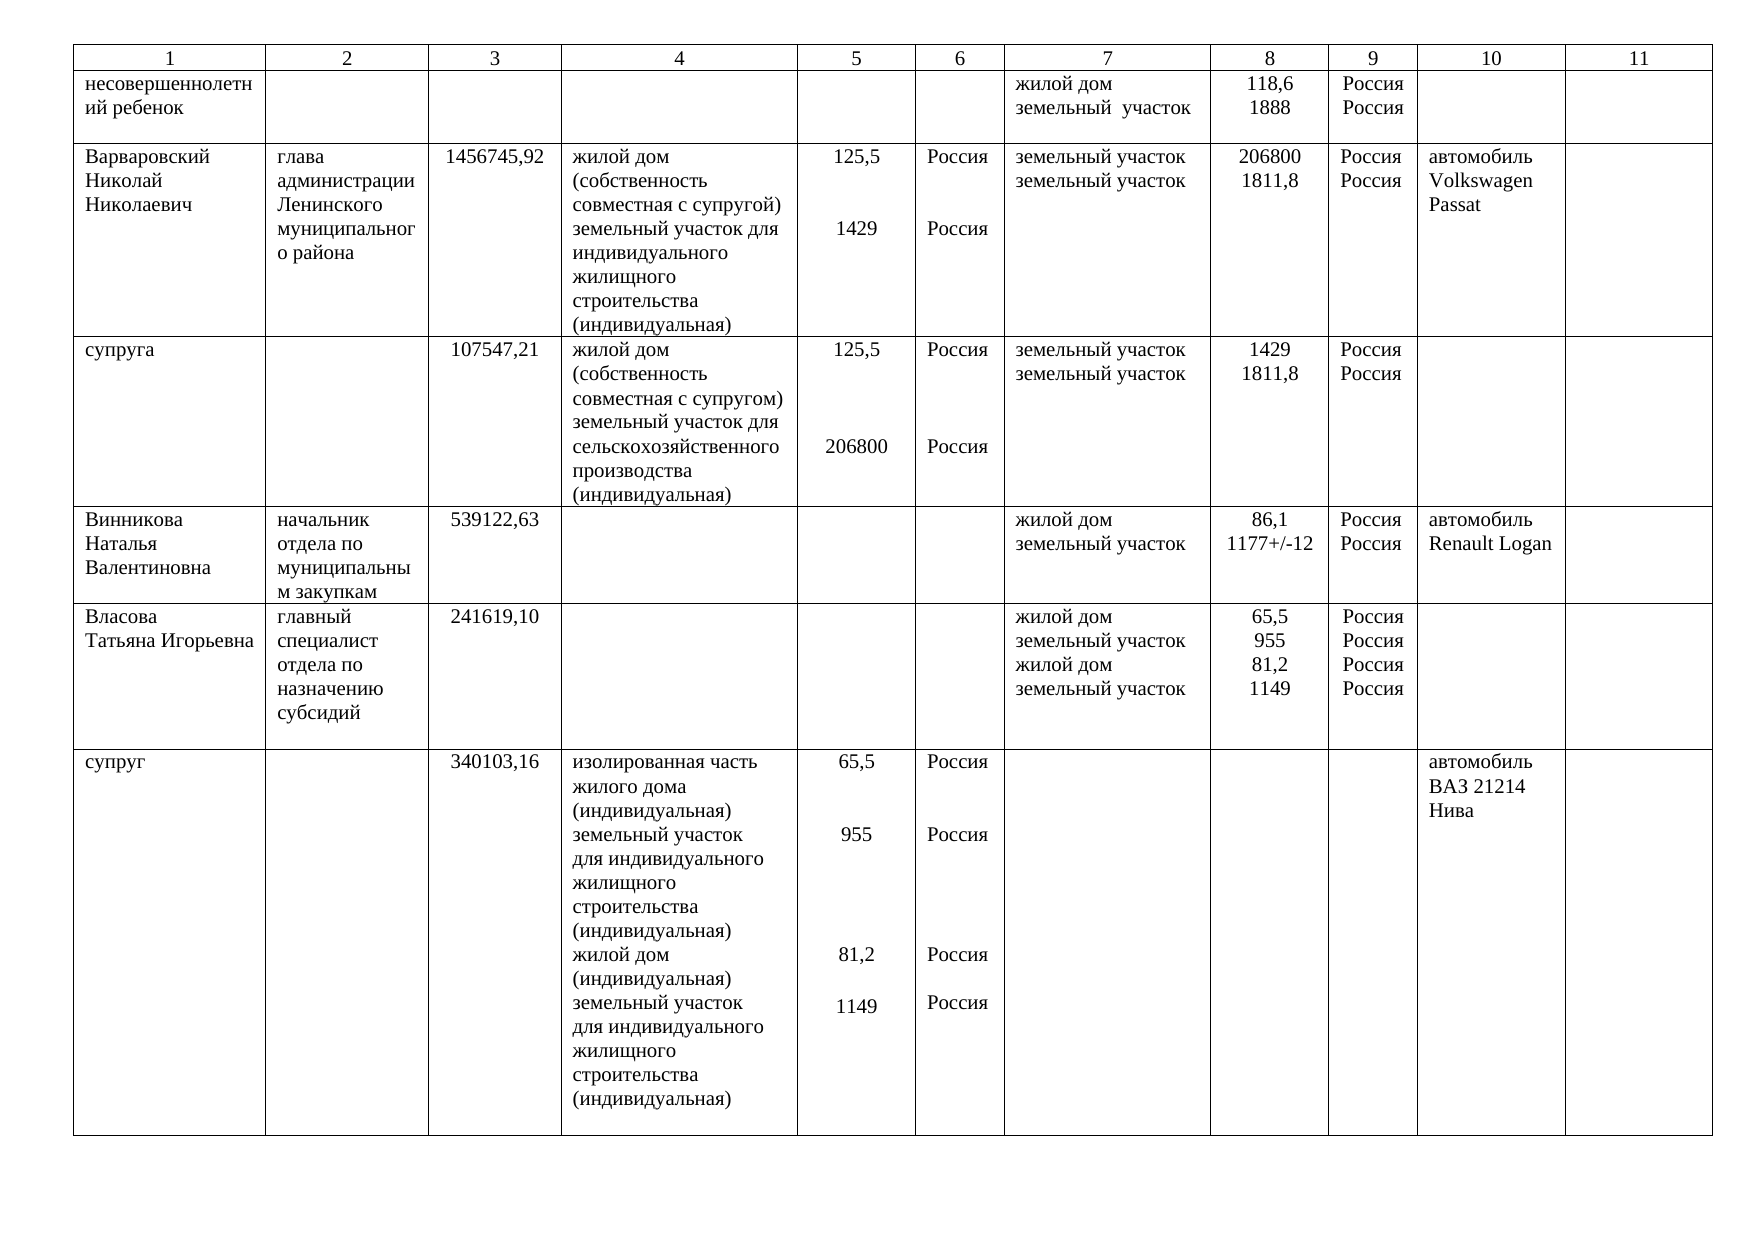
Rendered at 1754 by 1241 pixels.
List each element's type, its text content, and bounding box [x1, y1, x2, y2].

table_cell 107547,21 [429, 337, 561, 506]
table_cell 340103,16 [429, 750, 561, 1134]
table_cell [266, 750, 428, 1134]
table_cell [562, 71, 797, 143]
table_cell 8 [1211, 45, 1328, 69]
table_cell изолированная часть жилого дома (индивидуальная) земельный участок для индивидуального жилищного строительства (индивидуальная) жилой дом (индивидуальная) земельный участок для индивидуального жилищного строительства (индивидуальная) [562, 750, 797, 1134]
table_cell 241619,10 [429, 604, 561, 748]
table_cell 125,5 1429 [798, 144, 915, 336]
table_cell 7 [1005, 45, 1210, 69]
table_cell [266, 337, 428, 506]
table_cell [562, 507, 797, 603]
table_cell Россия Россия Россия Россия [916, 750, 1004, 1134]
table_cell глава администрации Ленинского муниципального района [266, 144, 428, 336]
table_cell [916, 604, 1004, 748]
table_cell [1005, 750, 1210, 1134]
table_cell главный специалист отдела по назначению субсидий [266, 604, 428, 748]
table_cell 1 [74, 45, 265, 69]
table_cell 65,5 955 81,2 1149 [798, 750, 915, 1134]
table_cell [916, 507, 1004, 603]
table_cell [429, 71, 561, 143]
table_cell Россия Россия [1329, 507, 1417, 603]
table_cell [562, 604, 797, 748]
table_cell [1418, 71, 1565, 143]
table_cell жилой дом (собственность совместная с супругой) земельный участок для индивидуального жилищного строительства (индивидуальная) [562, 144, 797, 336]
table_cell Россия Россия [1329, 144, 1417, 336]
table_cell несовершеннолетний ребенок [74, 71, 265, 143]
table_cell Россия Россия [916, 144, 1004, 336]
table_cell супруг [74, 750, 265, 1134]
table_cell [1566, 337, 1712, 506]
table_cell [1211, 750, 1328, 1134]
table_cell 65,5 955 81,2 1149 [1211, 604, 1328, 748]
table_cell земельный участок земельный участок [1005, 144, 1210, 336]
table_cell 4 [562, 45, 797, 69]
table_cell 1429 1811,8 [1211, 337, 1328, 506]
table_cell жилой дом земельный участок жилой дом земельный участок [1005, 604, 1210, 748]
table_cell Россия Россия [916, 337, 1004, 506]
table_cell Власова Татьяна Игорьевна [74, 604, 265, 748]
table_cell автомобиль Volkswagen Passat [1418, 144, 1565, 336]
table_cell [1418, 604, 1565, 748]
table_cell [1329, 750, 1417, 1134]
table_cell 206800 1811,8 [1211, 144, 1328, 336]
table_cell 118,6 1888 [1211, 71, 1328, 143]
table_cell земельный участок земельный участок [1005, 337, 1210, 506]
table_cell 6 [916, 45, 1004, 69]
table_cell 125,5 206800 [798, 337, 915, 506]
table_cell [1418, 337, 1565, 506]
table_cell Винникова Наталья Валентиновна [74, 507, 265, 603]
table_cell 10 [1418, 45, 1565, 69]
table_cell [1566, 604, 1712, 748]
table_cell [1566, 750, 1712, 1134]
table_cell 11 [1566, 45, 1712, 69]
table_cell Россия Россия [1329, 337, 1417, 506]
table_cell 2 [266, 45, 428, 69]
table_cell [1005, 71, 1210, 143]
table_cell автомобиль Renault Logan [1418, 507, 1565, 603]
table_cell супруга [74, 337, 265, 506]
table_cell Россия Россия Россия Россия [1329, 604, 1417, 748]
table_cell жилой дом (собственность совместная с супругом) земельный участок для сельскохозяйственного производства (индивидуальная) [562, 337, 797, 506]
table_cell 5 [798, 45, 915, 69]
table_cell [1566, 144, 1712, 336]
table_cell [1566, 507, 1712, 603]
table_cell [266, 71, 428, 143]
table_cell [798, 604, 915, 748]
table_cell Россия Россия [1329, 71, 1417, 143]
table_cell жилой дом земельный участок [1005, 507, 1210, 603]
table_cell 9 [1329, 45, 1417, 69]
table_cell [916, 71, 1004, 143]
table_cell Варваровский Николай Николаевич [74, 144, 265, 336]
table_cell 3 [429, 45, 561, 69]
table_cell 539122,63 [429, 507, 561, 603]
table_cell [798, 71, 915, 143]
table_cell 1456745,92 [429, 144, 561, 336]
table_cell 86,1 1177+/-12 [1211, 507, 1328, 603]
table_cell автомобиль ВАЗ 21214 Нива [1418, 750, 1565, 1134]
table_cell [1566, 71, 1712, 143]
table_cell [798, 507, 915, 603]
table_cell начальник отдела по муниципальным закупкам [266, 507, 428, 603]
